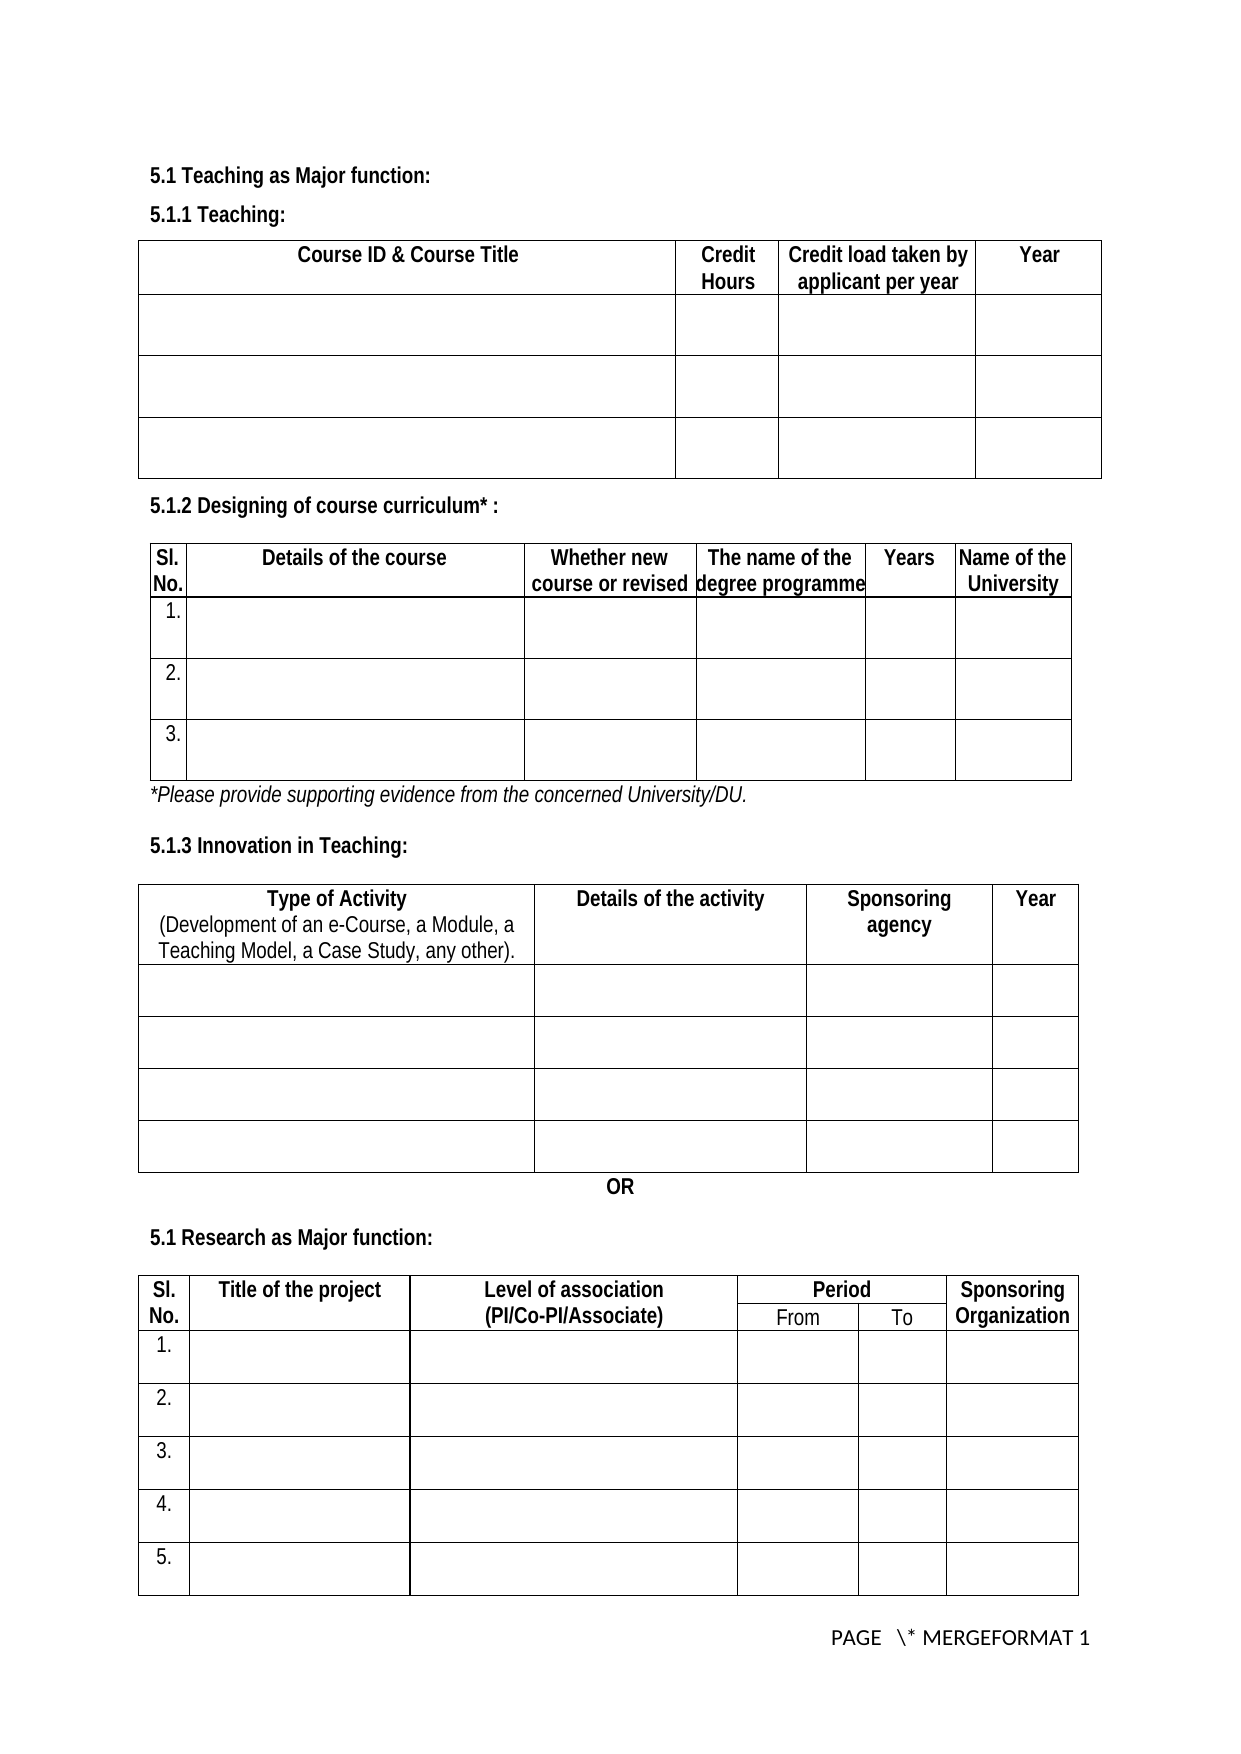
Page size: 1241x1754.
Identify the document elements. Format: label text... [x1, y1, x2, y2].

table_cell [525, 598, 696, 658]
table_cell [976, 356, 1101, 417]
table_cell 1. [139, 1331, 189, 1383]
table_header Year [993, 885, 1078, 964]
table_cell [411, 1331, 737, 1383]
table_header Details of the course [187, 544, 524, 596]
table_cell [993, 1069, 1078, 1120]
table_cell [697, 659, 865, 719]
table_cell [738, 1384, 858, 1436]
table_cell [139, 418, 675, 478]
table_cell [190, 1543, 409, 1595]
table_cell [190, 1384, 409, 1436]
table_header Sponsoring Organization [947, 1276, 1078, 1330]
text 5.1.2 Designing of course curriculum* : [150, 492, 1090, 518]
table_header Credit load taken by applicant per year [779, 241, 975, 294]
table_cell [525, 659, 696, 719]
table_header Sl. No. [151, 544, 186, 596]
table_cell [779, 418, 975, 478]
table_cell 5. [139, 1543, 189, 1595]
text 5.1 Research as Major function: [150, 1224, 1090, 1250]
table_cell [411, 1543, 737, 1595]
table_cell [411, 1384, 737, 1436]
table_header Whether new course or revised [525, 544, 696, 596]
table_cell [697, 598, 865, 658]
table_cell [859, 1331, 946, 1383]
table_cell 3. [151, 720, 186, 780]
table_cell [535, 965, 806, 1016]
table_cell [807, 1017, 992, 1068]
table_cell [993, 1121, 1078, 1172]
table_cell [187, 720, 524, 780]
table_cell [859, 1543, 946, 1595]
text OR [150, 1173, 1090, 1199]
table_cell [779, 356, 975, 417]
table_cell [976, 418, 1101, 478]
table_header Details of the activity [535, 885, 806, 964]
table_cell [525, 720, 696, 780]
table_cell [779, 295, 975, 355]
table_cell To [859, 1304, 946, 1330]
table_cell [956, 720, 1071, 780]
text 5.1 Teaching as Major function: [150, 162, 1090, 189]
table_cell 2. [151, 659, 186, 719]
table_cell [535, 1069, 806, 1120]
table_cell [976, 295, 1101, 355]
table_cell [947, 1437, 1078, 1489]
table_cell [859, 1384, 946, 1436]
table_header Level of association (PI/Co-PI/Associate) [411, 1276, 737, 1330]
table_cell [187, 659, 524, 719]
table_cell [993, 965, 1078, 1016]
table_header Sl. No. [139, 1276, 189, 1330]
table_cell 3. [139, 1437, 189, 1489]
table_cell [956, 659, 1071, 719]
table_cell 1. [151, 598, 186, 658]
table_cell [859, 1490, 946, 1542]
table_cell [139, 1017, 534, 1068]
table_header Credit Hours [676, 241, 778, 294]
table_cell [190, 1490, 409, 1542]
table_cell [411, 1490, 737, 1542]
table_cell [190, 1437, 409, 1489]
table_cell [866, 659, 955, 719]
table_cell [139, 965, 534, 1016]
table_cell [866, 720, 955, 780]
table_cell [411, 1437, 737, 1489]
table_header Sponsoring agency [807, 885, 992, 964]
table_cell 4. [139, 1490, 189, 1542]
table_cell [139, 295, 675, 355]
table_header Years [866, 544, 955, 596]
table_cell [139, 1069, 534, 1120]
table_cell [676, 295, 778, 355]
table_cell [535, 1017, 806, 1068]
table_cell [676, 356, 778, 417]
table_cell 2. [139, 1384, 189, 1436]
table_cell [947, 1384, 1078, 1436]
table_cell [807, 1121, 992, 1172]
text *Please provide supporting evidence from the concerned University/DU. [150, 781, 1090, 808]
table_cell [947, 1543, 1078, 1595]
table_cell [956, 598, 1071, 658]
table_cell [190, 1331, 409, 1383]
table_cell [947, 1490, 1078, 1542]
table_cell [676, 418, 778, 478]
table_header Period [738, 1276, 946, 1302]
table_cell [807, 1069, 992, 1120]
text 5.1.1 Teaching: [150, 201, 1090, 228]
table_header Title of the project [190, 1276, 409, 1330]
table_cell From [738, 1304, 858, 1330]
table_cell [738, 1331, 858, 1383]
table_cell [947, 1331, 1078, 1383]
table_header Course ID & Course Title [139, 241, 675, 294]
table_cell [139, 1121, 534, 1172]
table_header The name of the degree programme [697, 544, 865, 596]
table_header Year [976, 241, 1101, 294]
table_cell [139, 356, 675, 417]
text 5.1.3 Innovation in Teaching: [150, 832, 1090, 859]
table_cell [697, 720, 865, 780]
table_cell [738, 1543, 858, 1595]
table_cell [738, 1490, 858, 1542]
table_cell [866, 598, 955, 658]
table_cell [535, 1121, 806, 1172]
table_cell [738, 1437, 858, 1489]
table_header Type of Activity (Development of an e-Course, a Module, a Teaching Model, a Case Study, any other). [139, 885, 534, 964]
table_header Name of the University [956, 544, 1071, 596]
table_cell [993, 1017, 1078, 1068]
table_cell [187, 598, 524, 658]
table_cell [859, 1437, 946, 1489]
table_cell [807, 965, 992, 1016]
